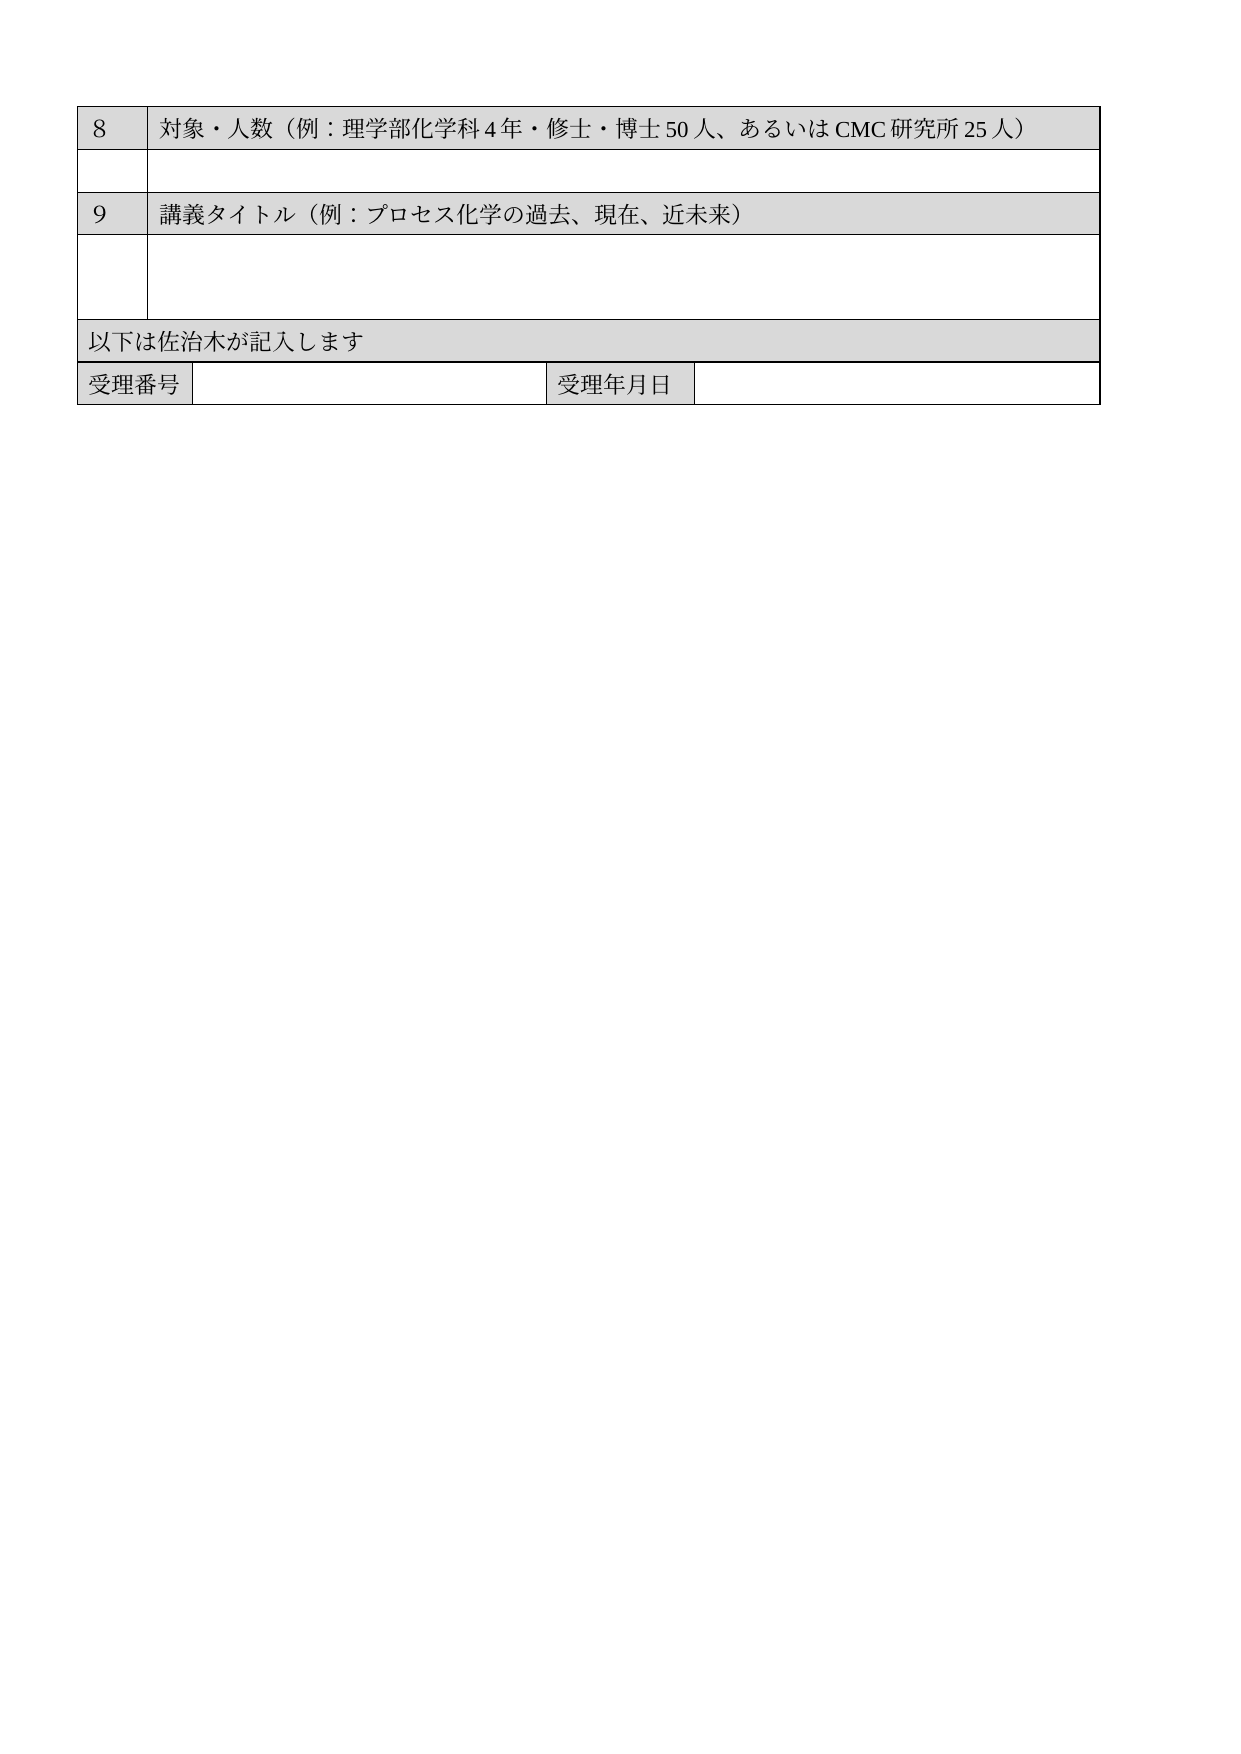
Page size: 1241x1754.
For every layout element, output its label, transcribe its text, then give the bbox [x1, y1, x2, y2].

table_cell [78, 235, 147, 319]
table_cell [148, 150, 1099, 192]
table_cell ８ [78, 107, 147, 149]
table_cell [148, 235, 1099, 319]
table_cell [193, 363, 546, 404]
table_cell 受理年月日 [547, 363, 694, 404]
table_cell 講義タイトル（例：プロセス化学の過去、現在、近未来） [148, 193, 1099, 234]
table_cell 対象・人数（例：理学部化学科4年・修士・博士50人、あるいはCMC研究所25人） [148, 107, 1099, 149]
table_cell 以下は佐治木が記入します [78, 320, 1099, 361]
table_cell [695, 363, 1099, 404]
table_cell 受理番号 [78, 363, 192, 404]
table_cell [78, 150, 147, 192]
table_cell ９ [78, 193, 147, 234]
